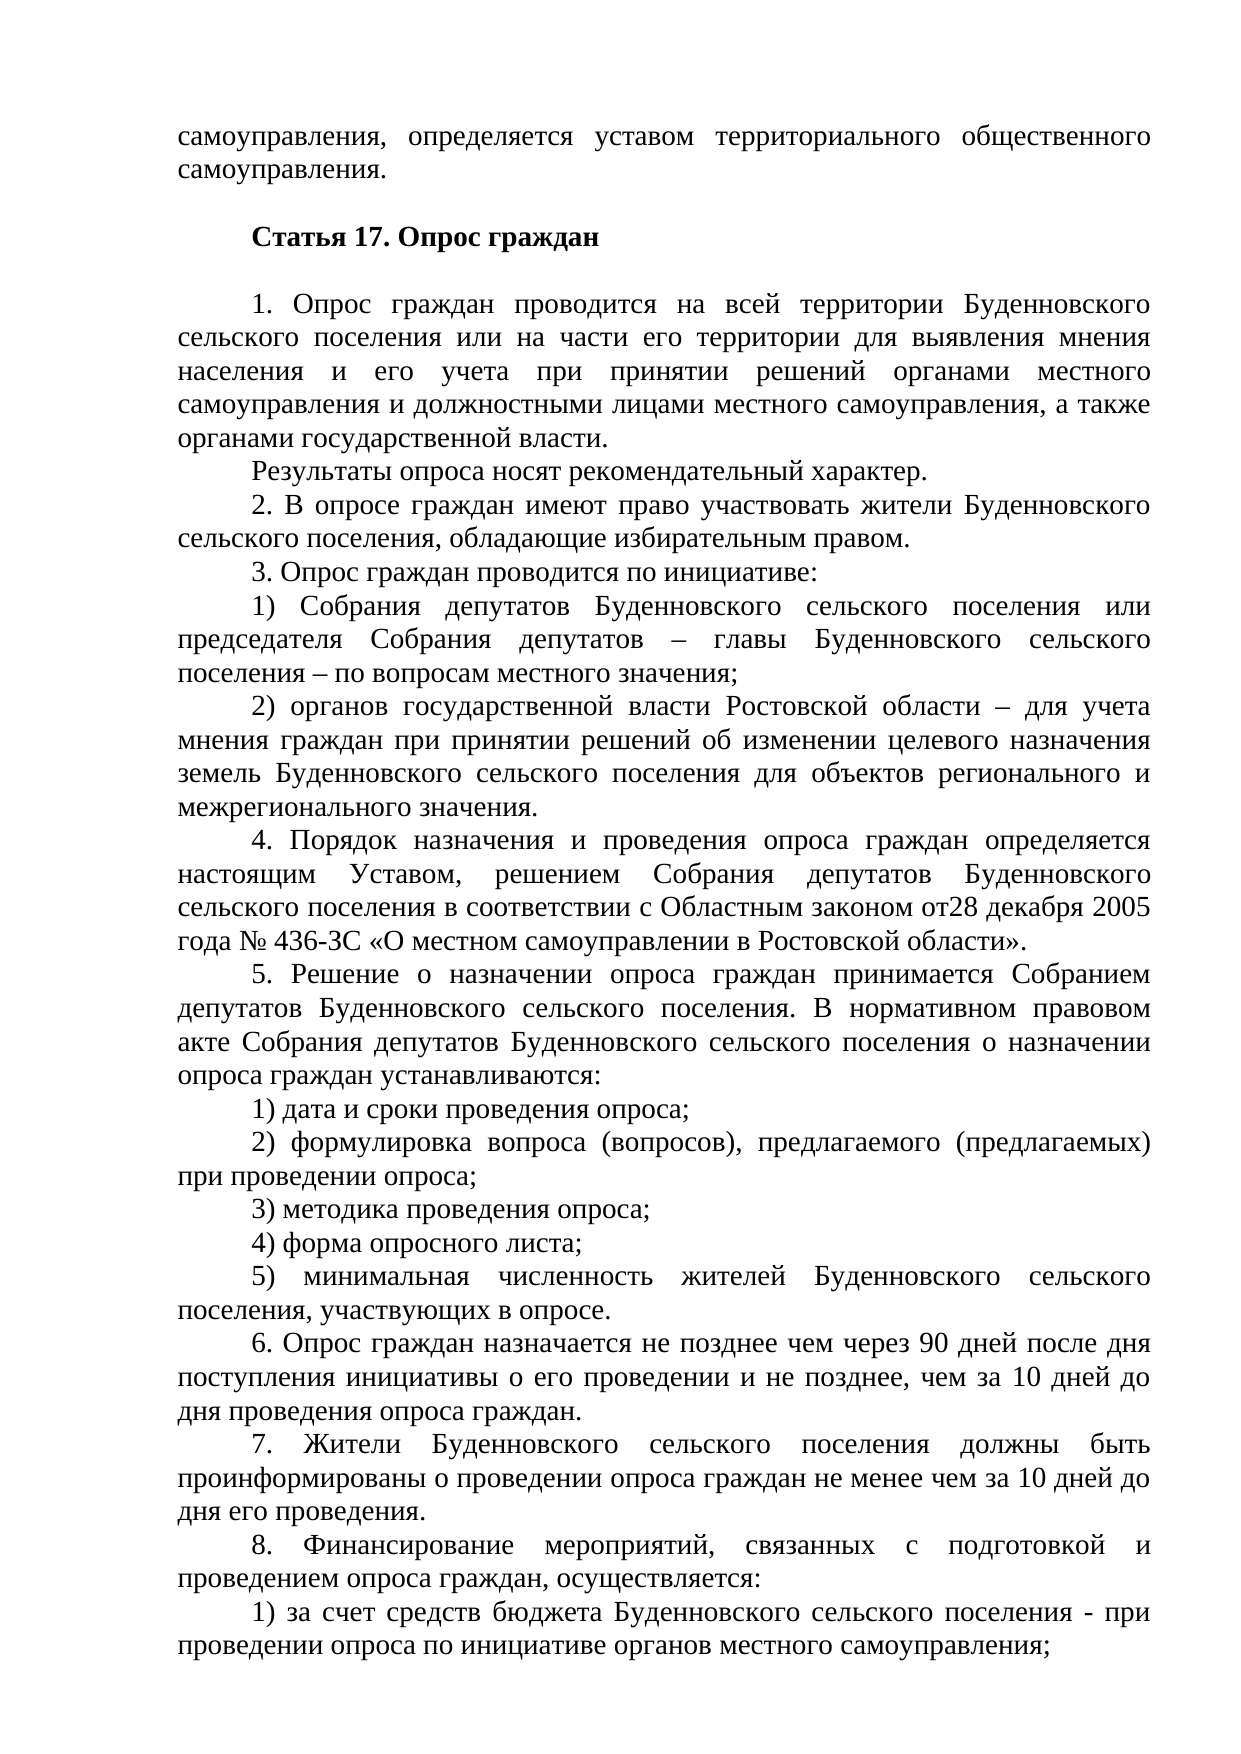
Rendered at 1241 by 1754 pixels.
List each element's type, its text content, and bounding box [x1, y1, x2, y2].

text 1) Собрания депутатов Буденновского сельского поселения или председателя Собрания депутатов – главы Буденновского сельского поселения – по вопросам местного значения; [177, 588, 1152, 688]
text 4. Порядок назначения и проведения опроса граждан определяется настоящим Уставом, решением Собрания депутатов Буденновского сельского поселения в соответствии с Областным законом от28 декабря 2005 года № 436-ЗС «О местном самоуправлении в Ростовской области». [177, 822, 1152, 957]
text 4) форма опросного листа; [177, 1225, 1152, 1258]
text 2. В опросе граждан имеют право участвовать жители Буденновского сельского поселения, обладающие избирательным правом. [177, 487, 1152, 554]
text 6. Опрос граждан назначается не позднее чем через 90 дней после дня поступления инициативы о его проведении и не позднее, чем за 10 дней до дня проведения опроса граждан. [177, 1326, 1152, 1426]
text 1. Опрос граждан проводится на всей территории Буденновского сельского поселения или на части его территории для выявления мнения населения и его учета при принятии решений органами местного самоуправления и должностными лицами местного самоуправления, а также органами государственной власти. [177, 286, 1152, 453]
text 8. Финансирование мероприятий, связанных с подготовкой и проведением опроса граждан, осуществляется: [177, 1527, 1152, 1594]
text Статья 17. Опрос граждан [177, 219, 1152, 252]
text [177, 118, 1152, 185]
text 5) минимальная численность жителей Буденновского сельского поселения, участвующих в опросе. [177, 1258, 1152, 1326]
text 2) органов государственной власти Ростовской области – для учета мнения граждан при принятии решений об изменении целевого назначения земель Буденновского сельского поселения для объектов регионального и межрегионального значения. [177, 688, 1152, 822]
text 3) методика проведения опроса; [177, 1191, 1152, 1225]
text 2) формулировка вопроса (вопросов), предлагаемого (предлагаемых) при проведении опроса; [177, 1124, 1152, 1191]
text 5. Решение о назначении опроса граждан принимается Собранием депутатов Буденновского сельского поселения. В нормативном правовом акте Собрания депутатов Буденновского сельского поселения о назначении опроса граждан устанавливаются: [177, 957, 1152, 1091]
text Результаты опроса носят рекомендательный характер. [177, 453, 1152, 487]
text 7. Жители Буденновского сельского поселения должны быть проинформированы о проведении опроса граждан не менее чем за 10 дней до дня его проведения. [177, 1426, 1152, 1527]
text 1) дата и сроки проведения опроса; [177, 1091, 1152, 1124]
text 1) за счет средств бюджета Буденновского сельского поселения - при проведении опроса по инициативе органов местного самоуправления; [177, 1594, 1152, 1661]
text 3. Опрос граждан проводится по инициативе: [177, 554, 1152, 588]
